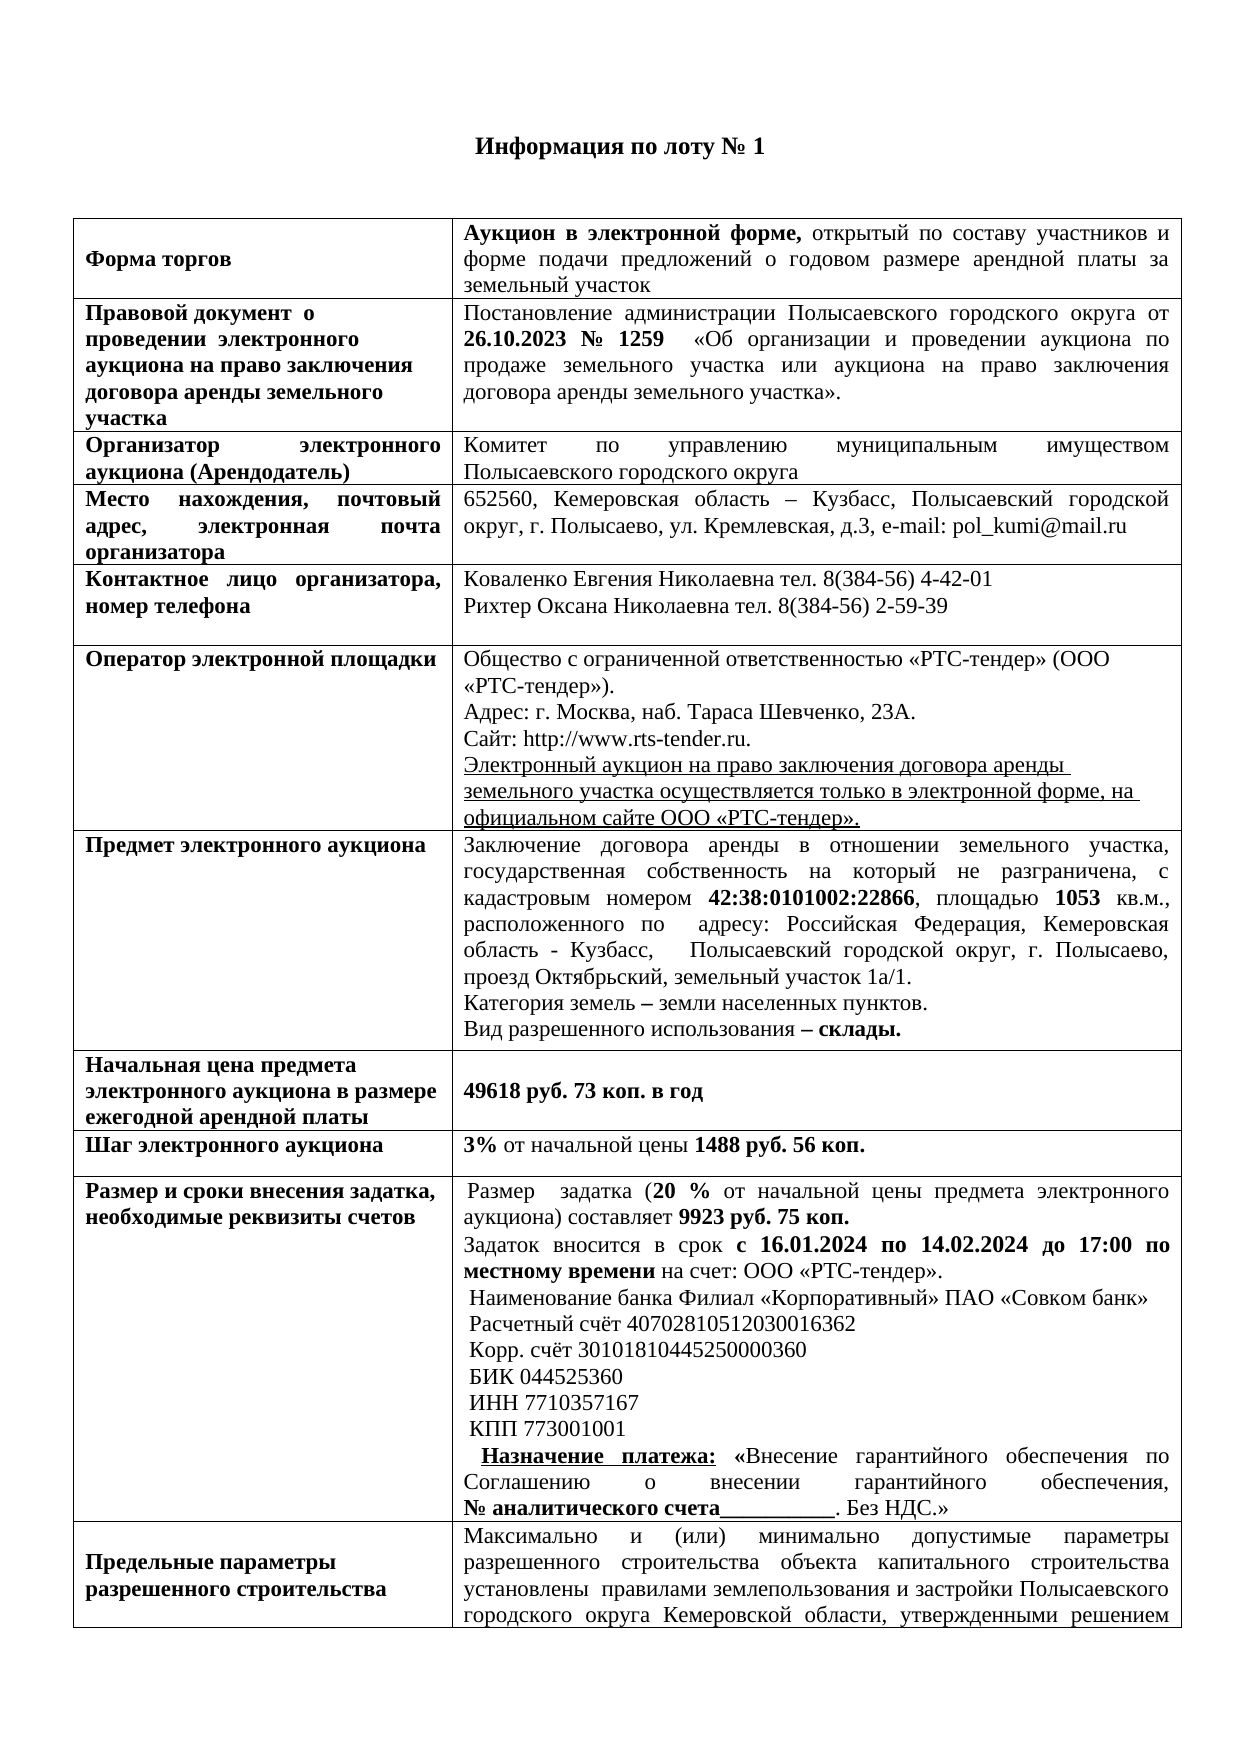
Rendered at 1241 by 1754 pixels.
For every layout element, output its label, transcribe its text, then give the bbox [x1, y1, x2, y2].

table_cell Организатор электронного аукциона (Арендодатель) [74, 432, 452, 484]
table_cell Предмет электронного аукциона [74, 831, 452, 1049]
table_cell 49618 руб. 73 коп. в год [453, 1051, 1181, 1130]
table_cell 3% от начальной цены 1488 руб. 56 коп. [453, 1131, 1181, 1176]
table_cell Размер задатка (20 % от начальной цены предмета электронного аукциона) составляет 9923 руб. 75 коп. Задаток вносится в срок с 16.01.2024 по 14.02.2024 до 17:00 по местному времени на счет: ООО «РТС-тендер». Наименование банка Филиал «Корпоративный» ПАО «Совком банк» Расчетный счёт 40702810512030016362 Корр. счёт 30101810445250000360 БИК 044525360 ИНН 7710357167 КПП 773001001 Назначение платежа: «Внесение гарантийного обеспечения по Соглашению о внесении гарантийного обеспечения, № аналитического счета__________. Без НДС.» [453, 1177, 1181, 1521]
table_cell Комитет по управлению муниципальным имуществом Полысаевского городского округа [453, 432, 1181, 484]
table_cell Размер и сроки внесения задатка, необходимые реквизиты счетов [74, 1177, 452, 1521]
table_cell Место нахождения, почтовый адрес, электронная почта организатора [74, 485, 452, 564]
table_header Аукцион в электронной форме, открытый по составу участников и форме подачи предложений о годовом размере арендной платы за земельный участок [453, 219, 1181, 298]
table_cell Начальная цена предмета электронного аукциона в размере ежегодной арендной платы [74, 1051, 452, 1130]
text Информация по лоту № 1 [89, 131, 1152, 160]
table_cell Общество с ограниченной ответственностью «РТС-тендер» (ООО «РТС-тендер»). Адрес: г. Москва, наб. Тараса Шевченко, 23А. Сайт: http://www.rts-tender.ru. Электронный аукцион на право заключения договора аренды земельного участка осуществляется только в электронной форме, на официальном сайте ООО «РТС-тендер». [453, 646, 1181, 830]
table_cell Коваленко Евгения Николаевна тел. 8(384-56) 4-42-01 Рихтер Оксана Николаевна тел. 8(384-56) 2-59-39 [453, 565, 1181, 644]
table_cell Контактное лицо организатора, номер телефона [74, 565, 452, 644]
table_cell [453, 1522, 1181, 1627]
table_header Форма торгов [74, 219, 452, 298]
table_cell Постановление администрации Полысаевского городского округа от 26.10.2023 № 1259 «Об организации и проведении аукциона по продаже земельного участка или аукциона на право заключения договора аренды земельного участка». [453, 299, 1181, 431]
table_cell Шаг электронного аукциона [74, 1131, 452, 1176]
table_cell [74, 1522, 452, 1627]
table_cell 652560, Кемеровская область – Кузбасс, Полысаевский городской округ, г. Полысаево, ул. Кремлевская, д.3, е-mail: pol_kumi@mail.ru [453, 485, 1181, 564]
table_cell Правовой документ о проведении электронного аукциона на право заключения договора аренды земельного участка [74, 299, 452, 431]
table_cell Оператор электронной площадки [74, 646, 452, 830]
table_cell Заключение договора аренды в отношении земельного участка, государственная собственность на который не разграничена, с кадастровым номером 42:38:0101002:22866, площадью 1053 кв.м., расположенного по адресу: Российская Федерация, Кемеровская область - Кузбасс, Полысаевский городской округ, г. Полысаево, проезд Октябрьский, земельный участок 1а/1. Категория земель – земли населенных пунктов. Вид разрешенного использования – склады. [453, 831, 1181, 1049]
